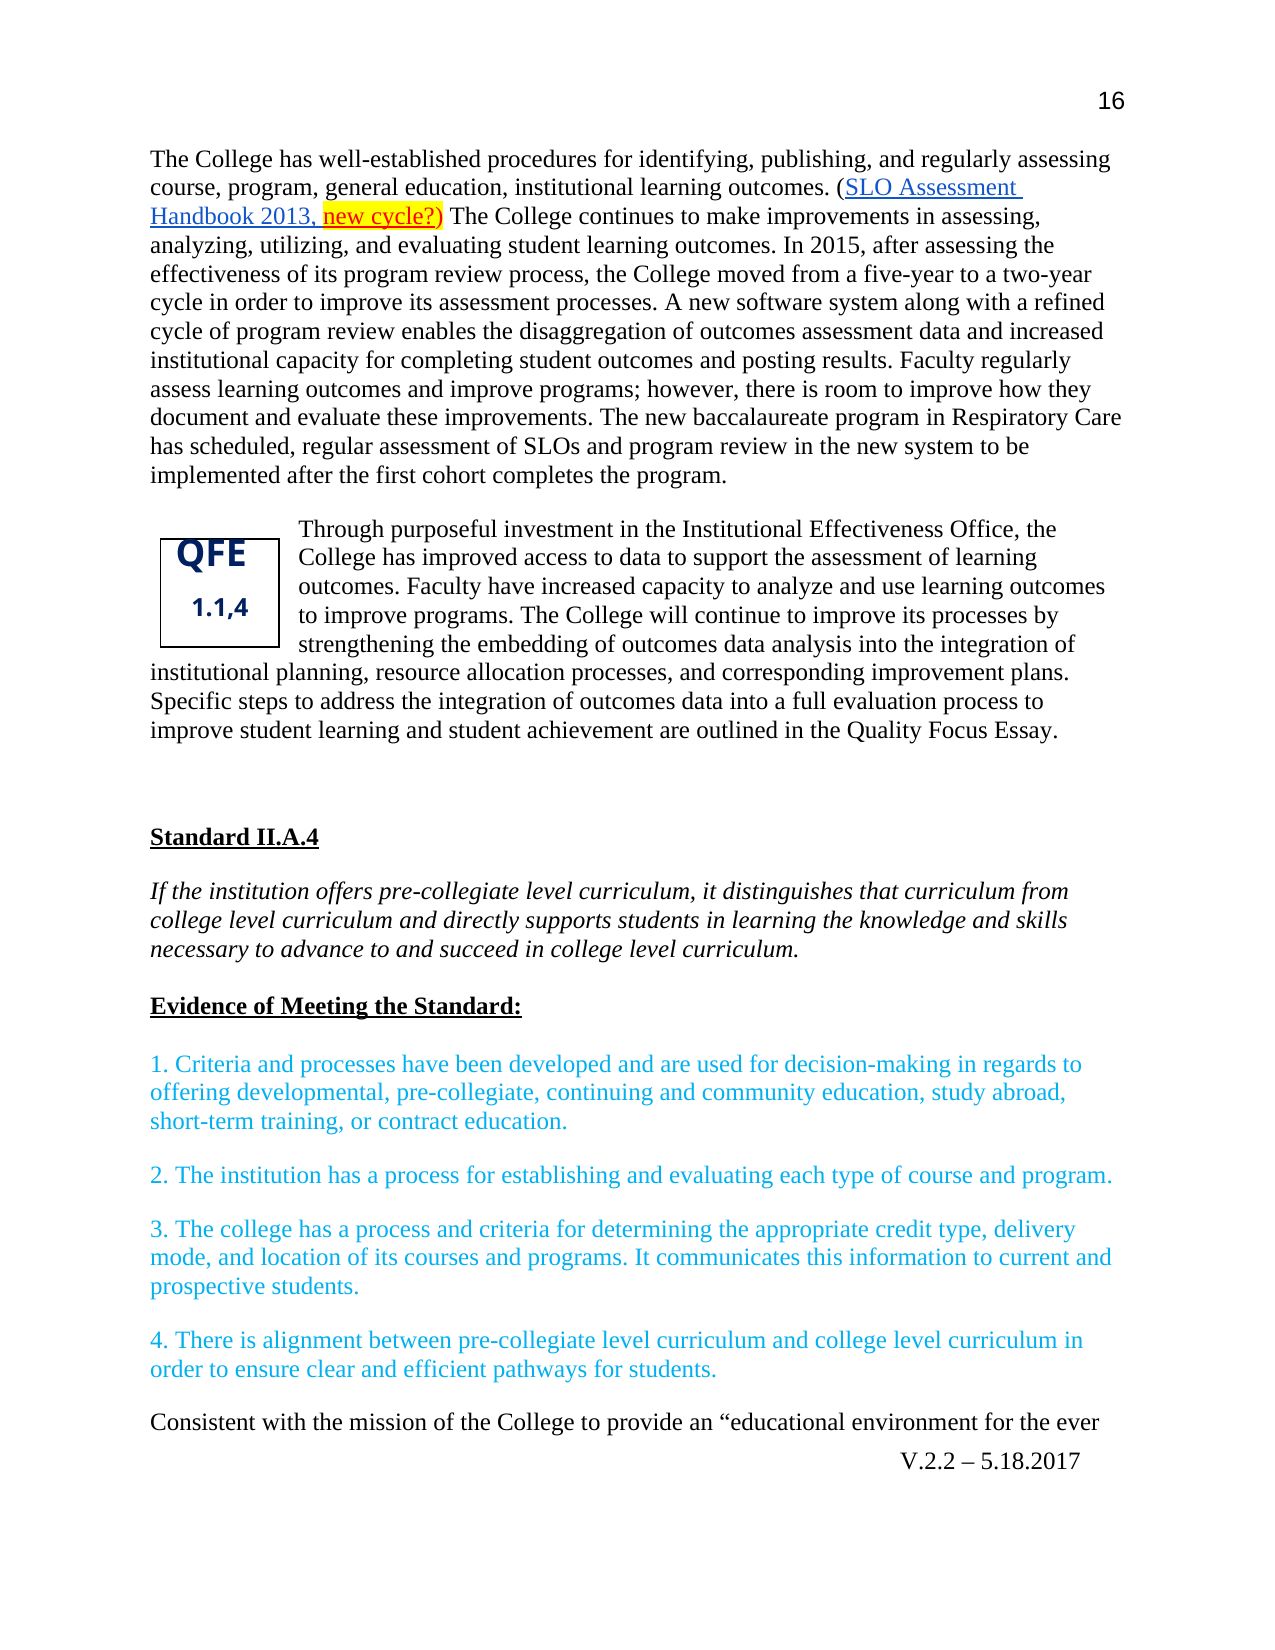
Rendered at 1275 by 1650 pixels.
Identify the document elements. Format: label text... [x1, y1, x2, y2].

text Standard II.A.4 [150, 822, 1125, 851]
text 4. There is alignment between pre-collegiate level curriculum and college level curriculum in order to ensure clear and efficient pathways for students. [150, 1325, 1125, 1382]
text If the institution offers pre-collegiate level curriculum, it distinguishes that curriculum from college level curriculum and directly supports students in learning the knowledge and skills necessary to advance to and succeed in college level curriculum. [150, 876, 1125, 962]
text The College has well-established procedures for identifying, publishing, and regularly assessing course, program, general education, institutional learning outcomes. (SLO Assessment Handbook 2013, new cycle?) The College continues to make improvements in assessing, analyzing, utilizing, and evaluating student learning outcomes. In 2015, after assessing the effectiveness of its program review process, the College moved from a five-year to a two-year cycle in order to improve its assessment processes. A new software system along with a refined cycle of program review enables the disaggregation of outcomes assessment data and increased institutional capacity for completing student outcomes and posting results. Faculty regularly assess learning outcomes and improve programs; however, there is room to improve how they document and evaluate these improvements. The new baccalaureate program in Respiratory Care has scheduled, regular assessment of SLOs and program review in the new system to be implemented after the first cohort completes the program. [150, 144, 1125, 489]
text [150, 1407, 1125, 1436]
text 2. The institution has a process for establishing and evaluating each type of course and program. [150, 1160, 1125, 1189]
text Evidence of Meeting the Standard: [150, 991, 1125, 1020]
text Through purposeful investment in the Institutional Effectiveness Office, the College has improved access to data to support the assessment of learning outcomes. Faculty have increased capacity to analyze and use learning outcomes to improve programs. The College will continue to improve its processes by strengthening the embedding of outcomes data analysis into the integration of institutional planning, resource allocation processes, and corresponding improvement plans. Specific steps to address the integration of outcomes data into a full evaluation process to improve student learning and student achievement are outlined in the Quality Focus Essay. [150, 514, 1125, 744]
text 1. Criteria and processes have been developed and are used for decision-making in regards to offering developmental, pre-collegiate, continuing and community education, study abroad, short-term training, or contract education. [150, 1020, 1125, 1135]
text 3. The college has a process and criteria for determining the appropriate credit type, delivery mode, and location of its courses and programs. It communicates this information to current and prospective students. [150, 1214, 1125, 1300]
